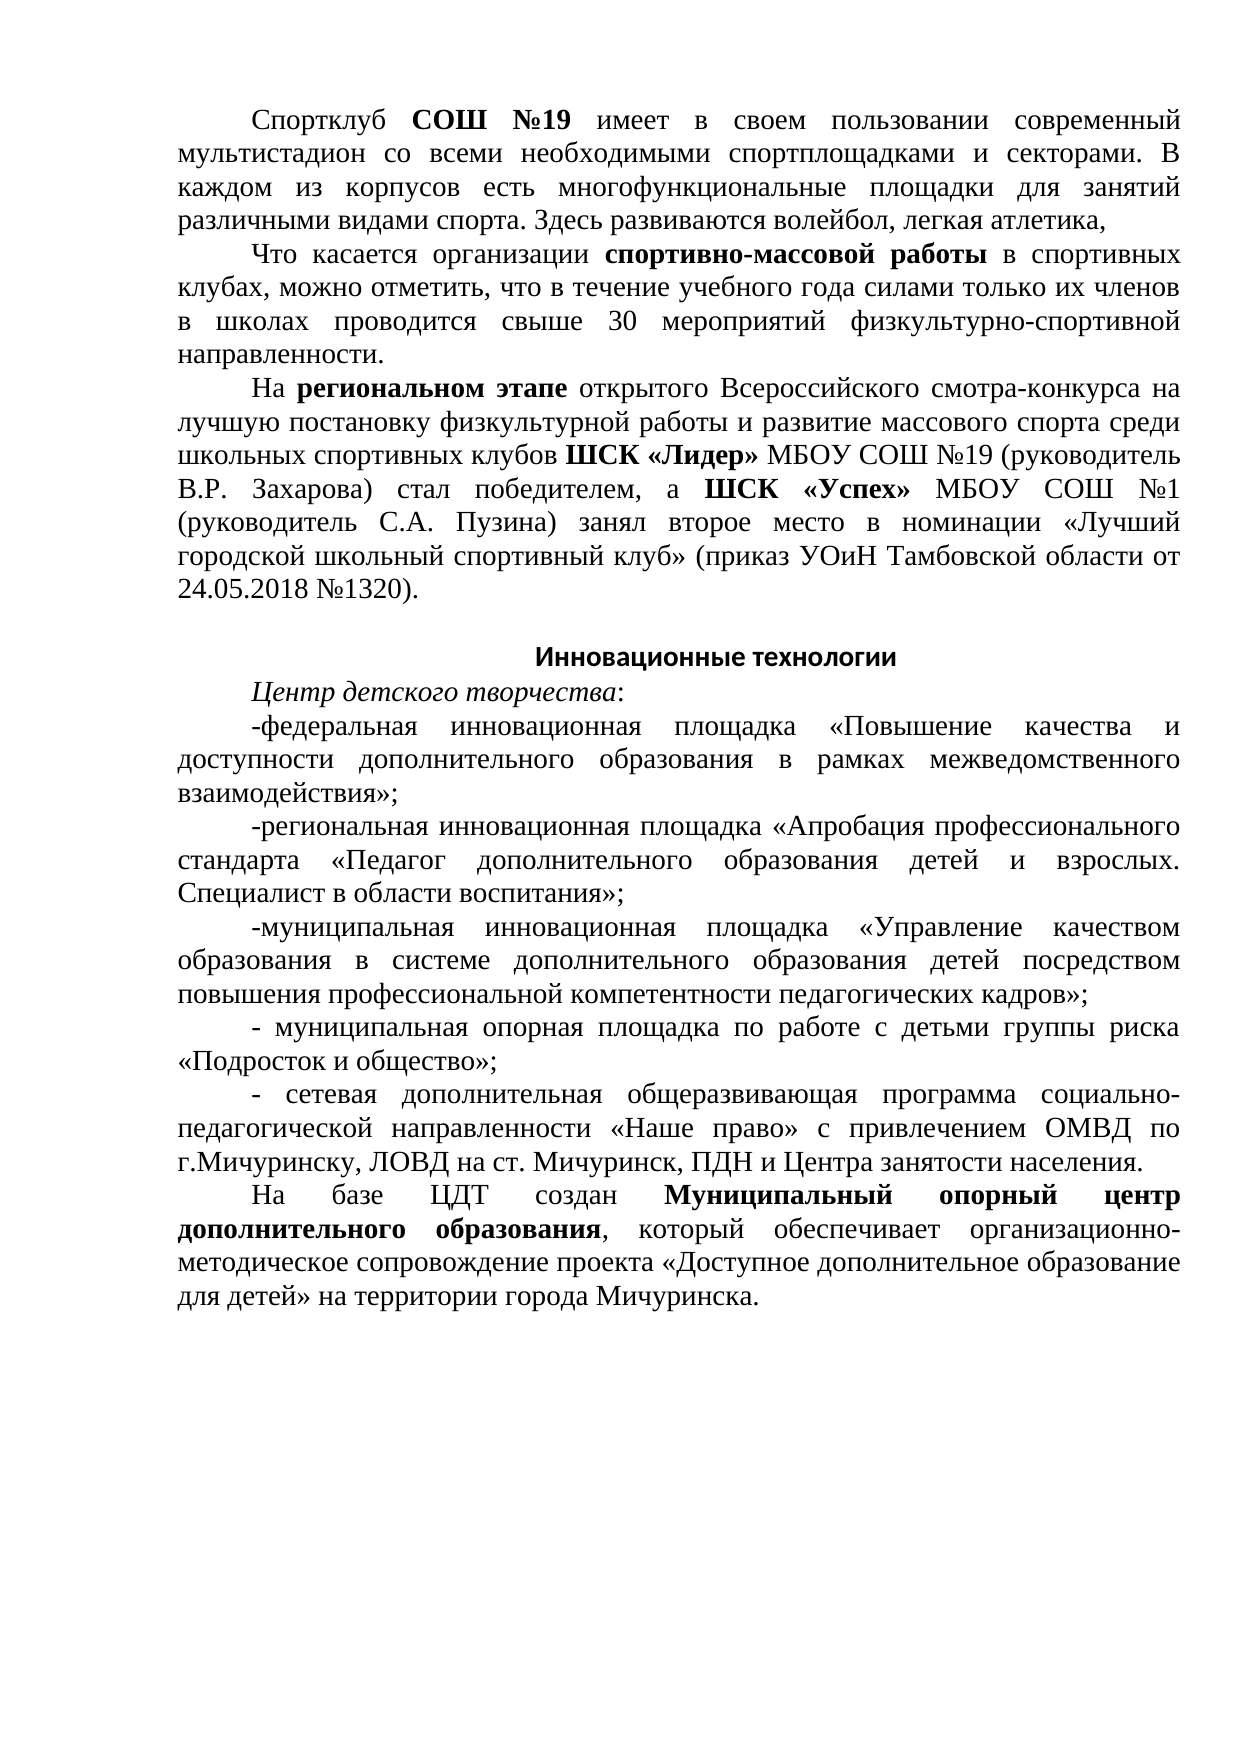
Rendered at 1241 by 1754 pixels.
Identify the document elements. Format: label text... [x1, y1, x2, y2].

text Что касается организации спортивно-массовой работы в спортивных клубах, можно отметить, что в течение учебного года силами только их членов в школах проводится свыше 30 мероприятий физкультурно-спортивной направленности. [177, 236, 1181, 370]
text - муниципальная опорная площадка по работе с детьми группы риска «Подросток и общество»; [177, 1009, 1181, 1077]
text Инновационные технологии [177, 638, 1181, 674]
text -федеральная инновационная площадка «Повышение качества и доступности дополнительного образования в рамках межведомственного взаимодействия»; [177, 708, 1181, 808]
text На региональном этапе открытого Всероссийского смотра-конкурса на лучшую постановку физкультурной работы и развитие массового спорта среди школьных спортивных клубов ШСК «Лидер» МБОУ СОШ №19 (руководитель В.Р. Захарова) стал победителем, а ШСК «Успех» МБОУ СОШ №1 (руководитель С.А. Пузина) занял второе место в номинации «Лучший городской школьный спортивный клуб» (приказ УОиН Тамбовской области от 24.05.2018 №1320). [177, 370, 1181, 605]
text -муниципальная инновационная площадка «Управление качеством образования в системе дополнительного образования детей посредством повышения профессиональной компетентности педагогических кадров»; [177, 909, 1181, 1009]
text -региональная инновационная площадка «Апробация профессионального стандарта «Педагог дополнительного образования детей и взрослых. Специалист в области воспитания»; [177, 808, 1181, 909]
text - сетевая дополнительная общеразвивающая программа социально-педагогической направленности «Наше право» с привлечением ОМВД по г.Мичуринску, ЛОВД на ст. Мичуринск, ПДН и Центра занятости населения. [177, 1077, 1181, 1177]
text На базе ЦДТ создан Муниципальный опорный центр дополнительного образования, который обеспечивает организационно-методическое сопровождение проекта «Доступное дополнительное образование для детей» на территории города Мичуринска. [177, 1177, 1181, 1311]
text Спортклуб СОШ №19 имеет в своем пользовании современный мультистадион со всеми необходимыми спортплощадками и секторами. В каждом из корпусов есть многофункциональные площадки для занятий различными видами спорта. Здесь развиваются волейбол, легкая атлетика, [177, 102, 1181, 236]
text Центр детского творчества: [177, 674, 1181, 708]
